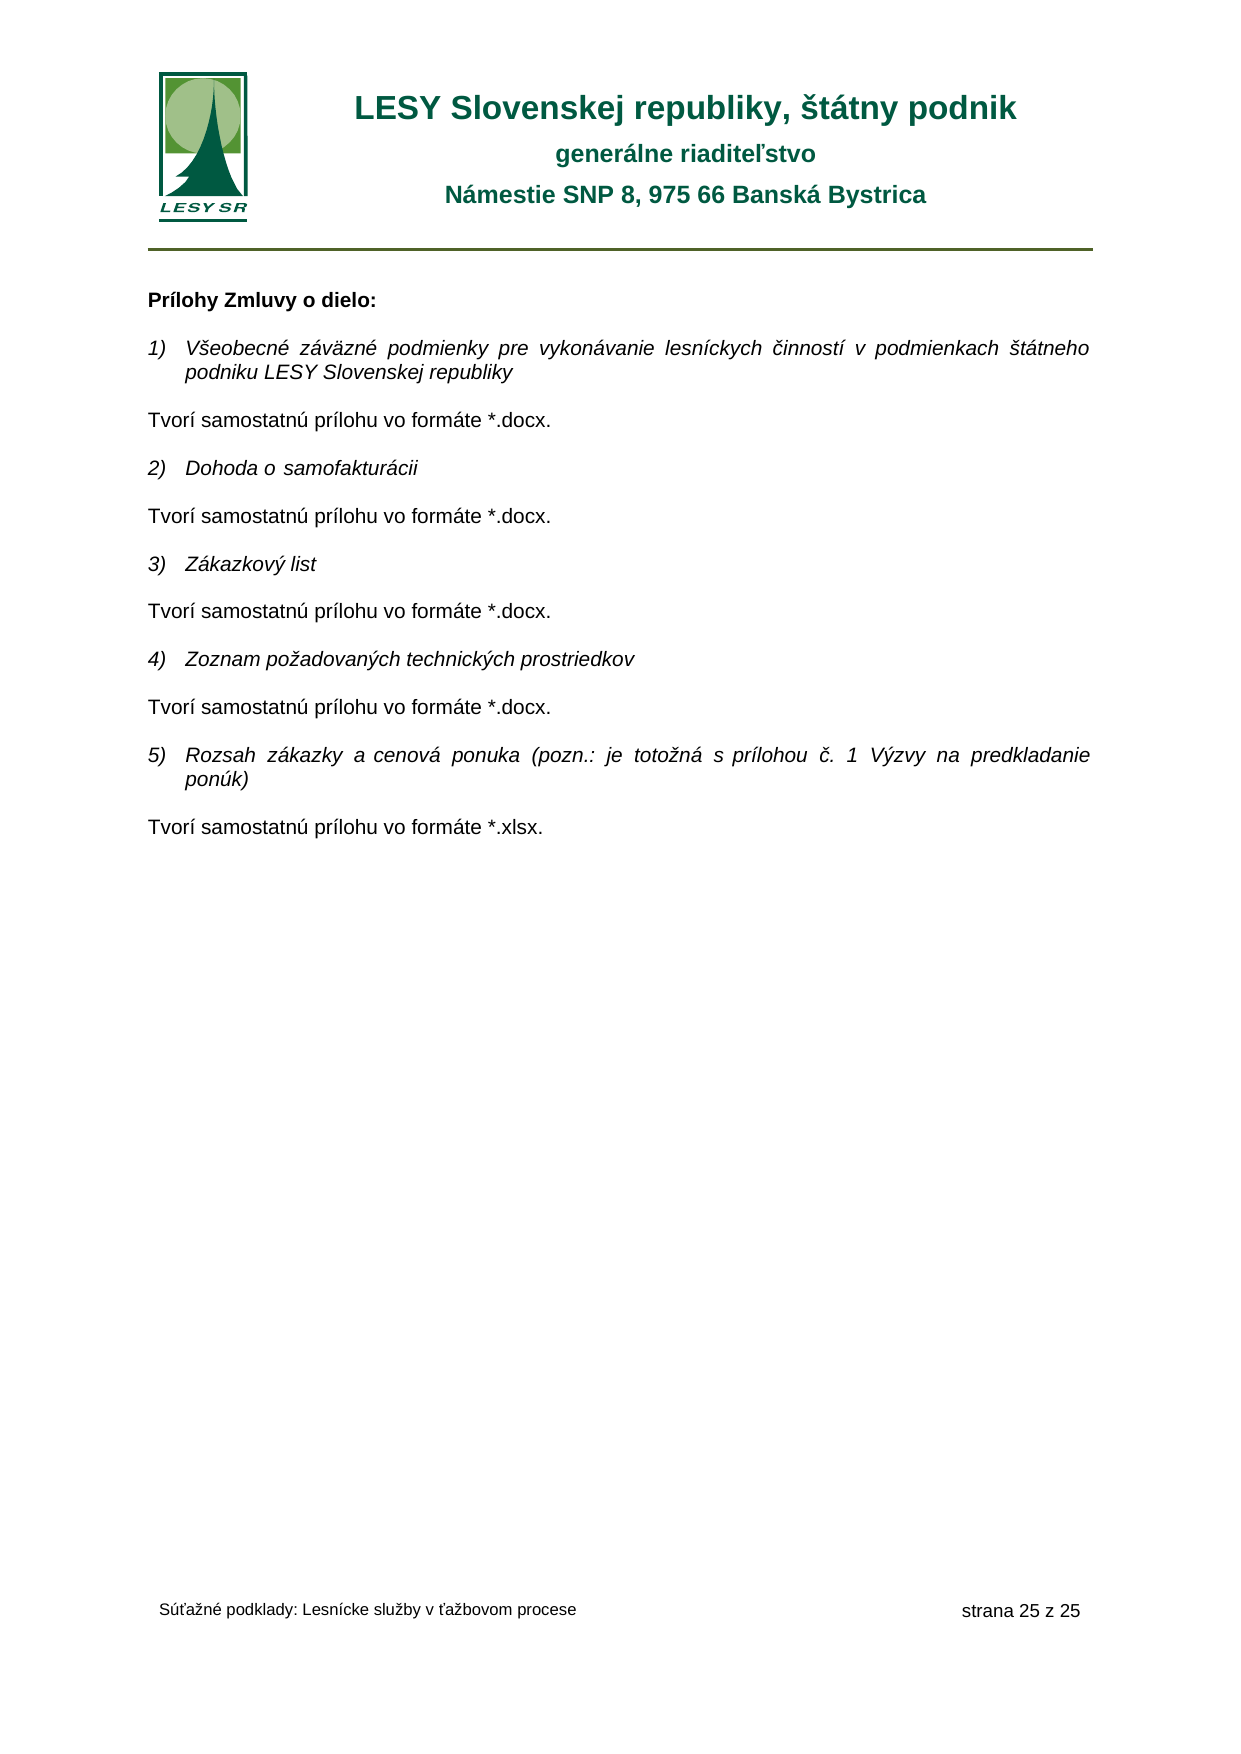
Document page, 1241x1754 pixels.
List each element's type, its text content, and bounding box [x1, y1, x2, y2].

list Všeobecné záväzné podmienky pre vykonávanie lesníckych činností v podmienkach štátneho podniku LESY Slovenskej republiky [148, 336, 1093, 384]
text Tvorí samostatnú prílohu vo formáte *.docx. [148, 695, 1093, 719]
text Prílohy Zmluvy o dielo: [148, 288, 1093, 312]
list Dohoda o samofakturácii [148, 456, 1093, 479]
text Tvorí samostatnú prílohu vo formáte *.docx. [148, 599, 1093, 623]
text Tvorí samostatnú prílohu vo formáte *.docx. [148, 408, 1093, 432]
list Zákazkový list [148, 551, 1093, 575]
text Tvorí samostatnú prílohu vo formáte *.docx. [148, 503, 1093, 527]
text Tvorí samostatnú prílohu vo formáte *.xlsx. [148, 815, 1093, 839]
list Zoznam požadovaných technických prostriedkov [148, 647, 1093, 671]
list Rozsah zákazky a cenová ponuka (pozn.: je totožná s prílohou č. 1 Výzvy na predkladanie ponúk) [148, 743, 1093, 791]
